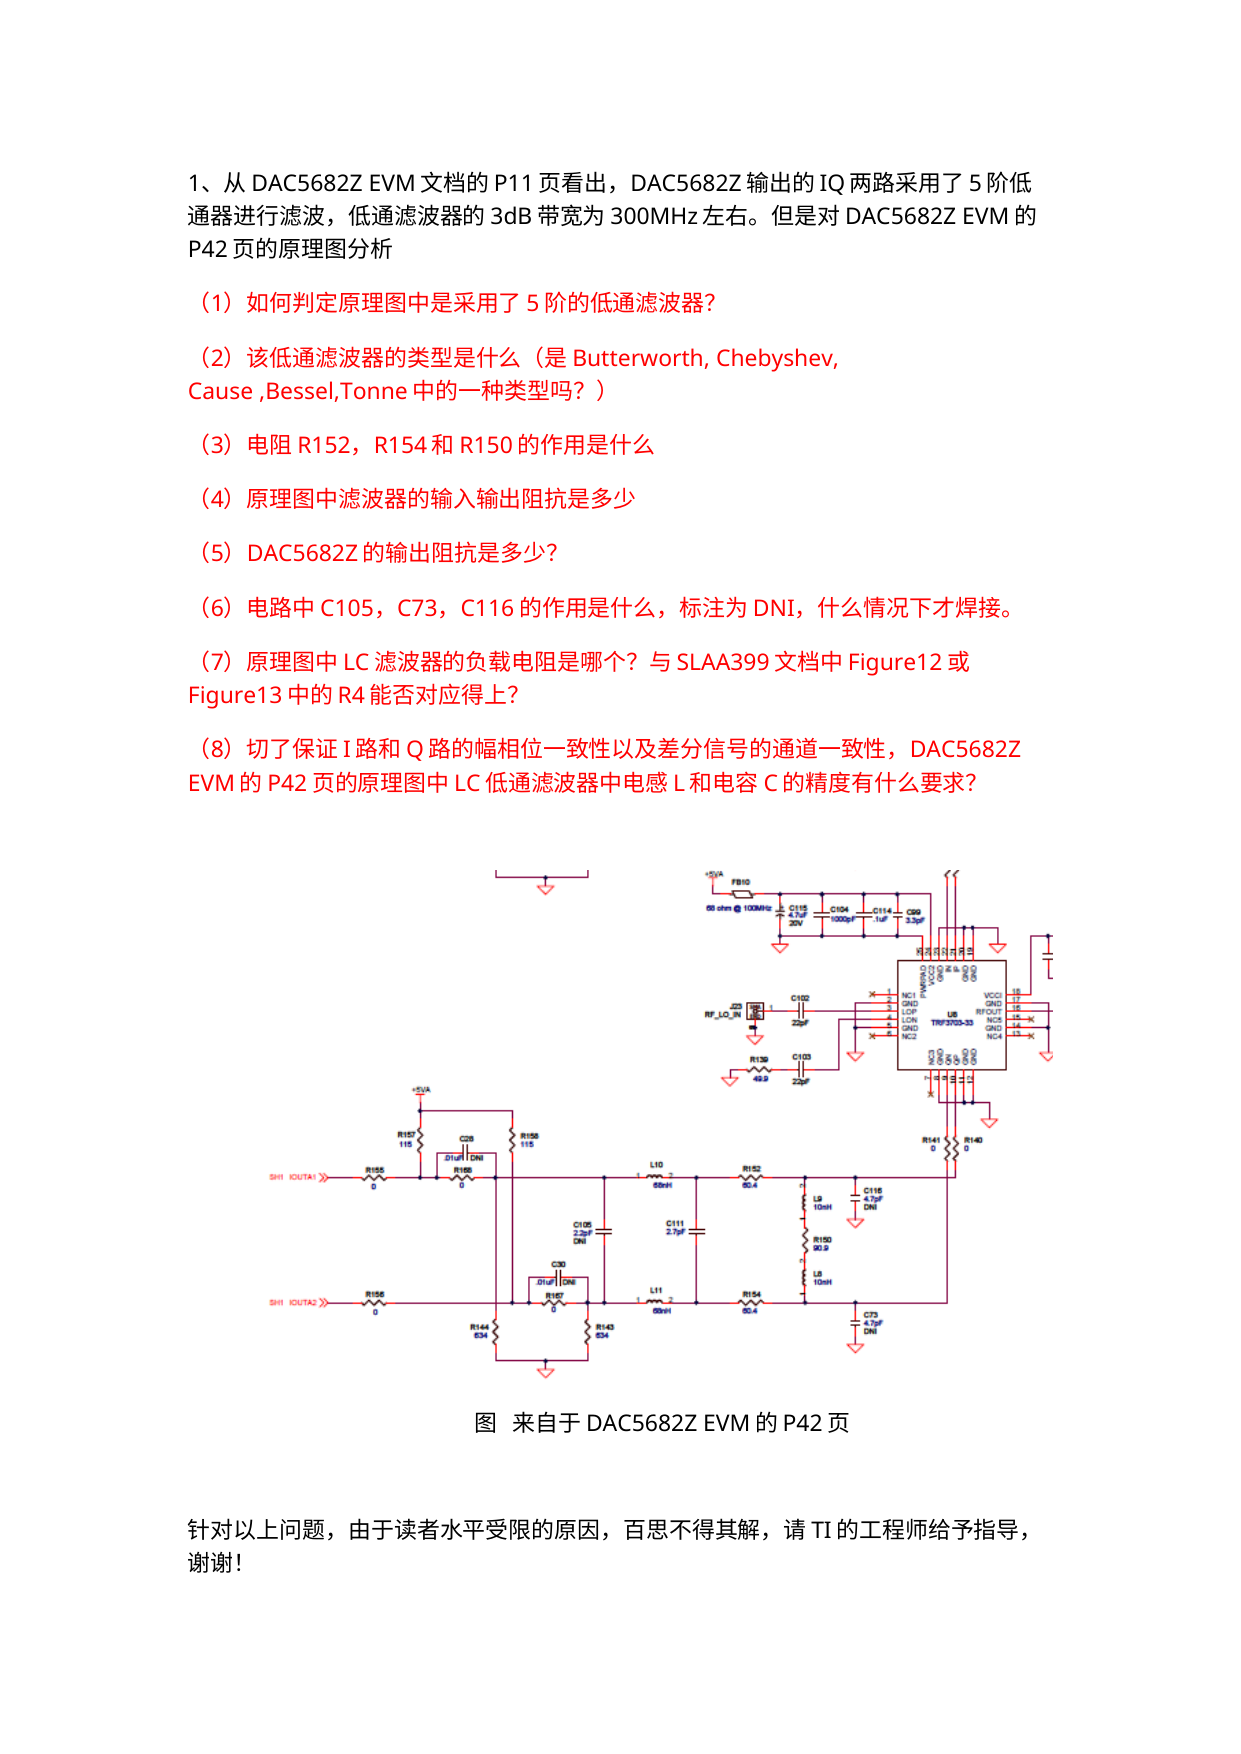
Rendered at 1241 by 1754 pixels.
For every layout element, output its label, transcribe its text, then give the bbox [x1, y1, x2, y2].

list （2）该低通滤波器的类型是什么（是Butterworth, Chebyshev, Cause ,Bessel,Tonne中的一种类型吗？） [188, 339, 1053, 406]
list 针对以上问题，由于读者水平受限的原因，百思不得其解，请TI的工程师给予指导，谢谢！ [188, 1511, 1053, 1578]
list （5）DAC5682Z的输出阻抗是多少？ [188, 535, 1053, 569]
list （6）电路中C105，C73，C116的作用是什么，标注为DNI，什么情况下才焊接。 [188, 589, 1053, 623]
list （3）电阻R152，R154和R150的作用是什么 [188, 427, 1053, 460]
list （4）原理图中滤波器的输入输出阻抗是多少 [188, 481, 1053, 514]
list （8）切了保证I路和Q路的幅相位一致性以及差分信号的通道一致性，DAC5682Z EVM的P42页的原理图中LC低通滤波器中电感L和电容 C的精度有什么要求？ [188, 731, 1053, 798]
list 图 来自于DAC5682Z EVM的P42页 [188, 1405, 1053, 1438]
list 1、从DAC5682Z EVM文档的P11页看出，DAC5682Z输出的IQ两路采用了5阶低通器进行滤波，低通滤波器的3dB带宽为300MHz左右。但是对DAC5682Z EVM的P42页的原理图分析 [188, 164, 1053, 264]
list （1）如何判定原理图中是采用了5阶的低通滤波器？ [188, 285, 1053, 319]
list （7）原理图中LC滤波器的负载电阻是哪个？与SLAA399文档中Figure12或Figure13中的R4能否对应得上？ [188, 644, 1053, 710]
